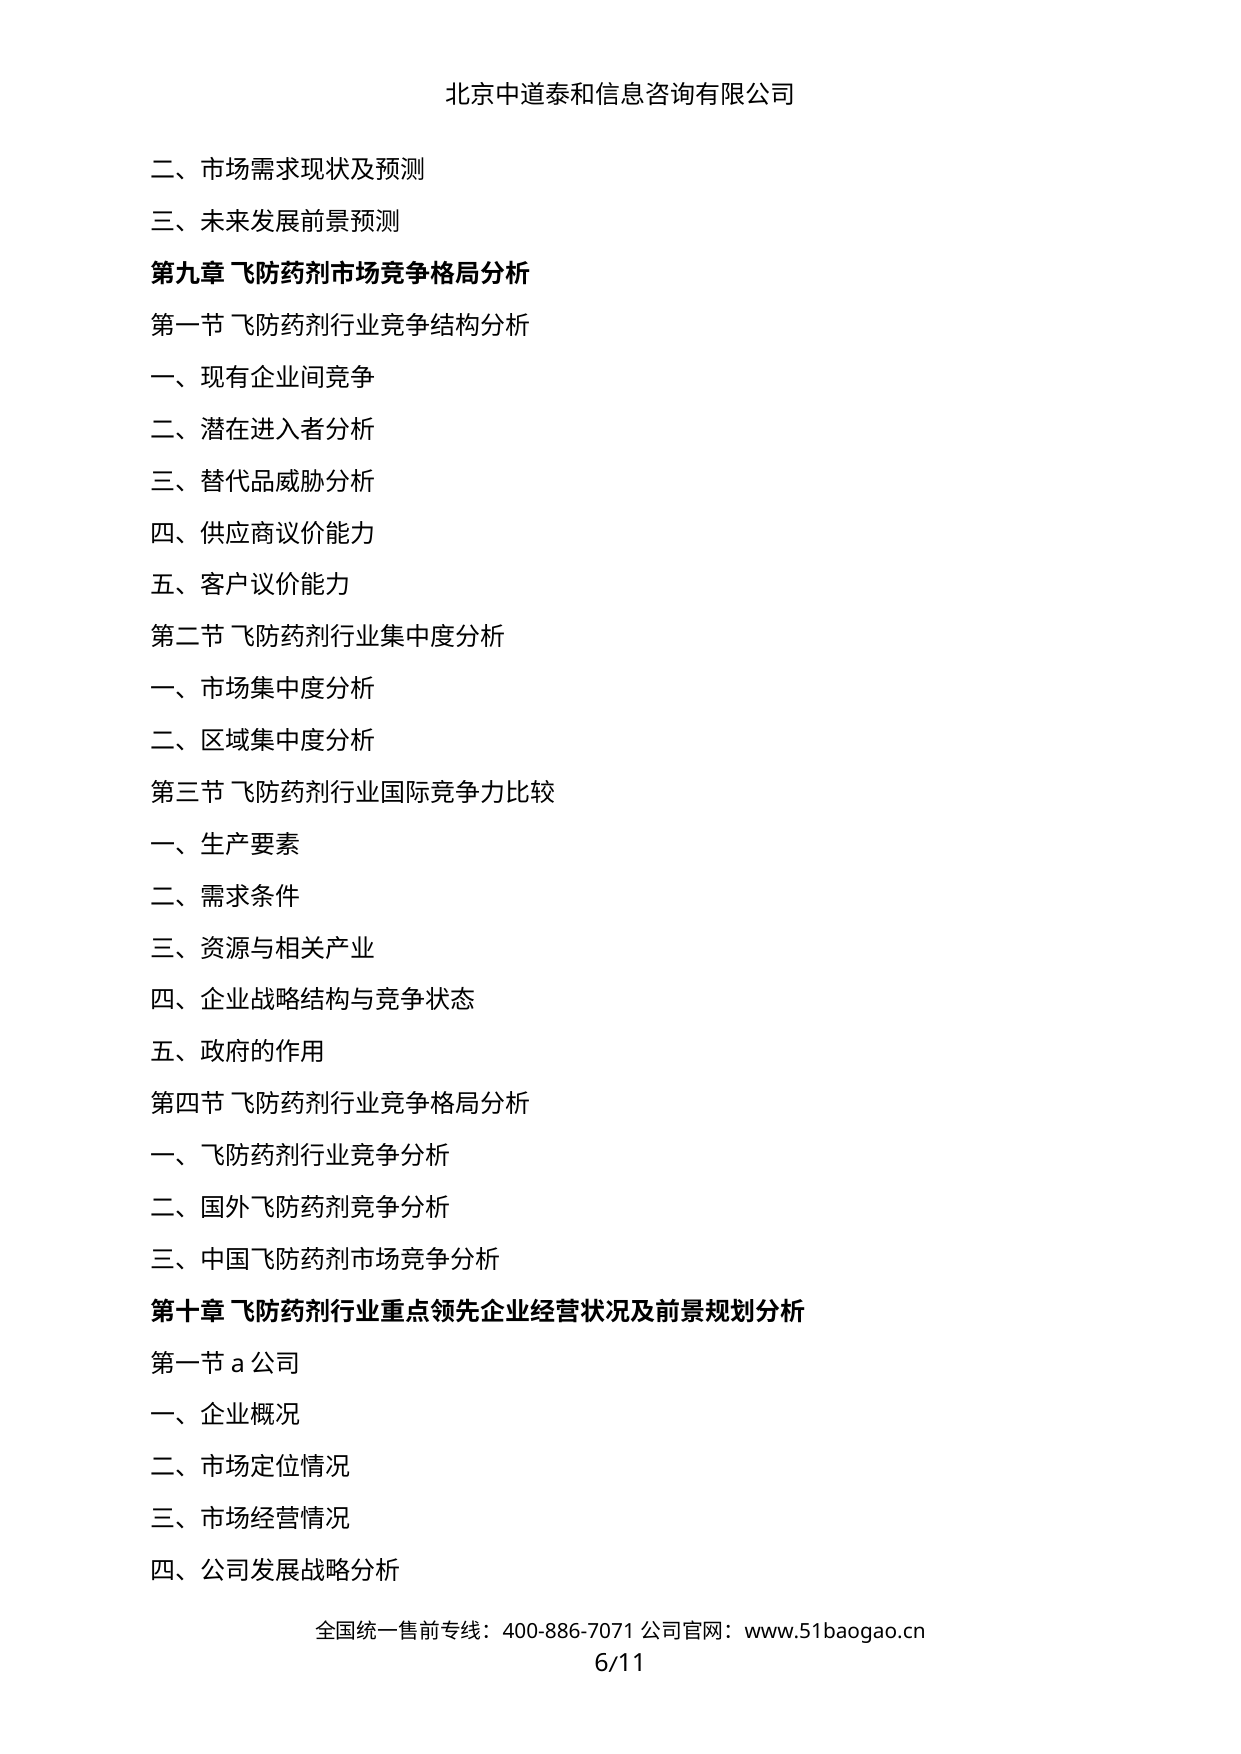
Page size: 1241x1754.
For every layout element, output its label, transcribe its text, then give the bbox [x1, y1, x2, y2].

text 一、市场集中度分析 [150, 669, 1090, 705]
text 第一节 飞防药剂行业竞争结构分析 [150, 306, 1090, 342]
text 二、市场需求现状及预测 [150, 150, 1090, 186]
text 第三节 飞防药剂行业国际竞争力比较 [150, 772, 1090, 809]
text 三、资源与相关产业 [150, 928, 1090, 964]
text 第十章 飞防药剂行业重点领先企业经营状况及前景规划分析 [150, 1291, 1090, 1327]
text 第九章 飞防药剂市场竞争格局分析 [150, 254, 1090, 290]
text 二、国外飞防药剂竞争分析 [150, 1187, 1090, 1224]
text 三、替代品威胁分析 [150, 461, 1090, 497]
text 二、区域集中度分析 [150, 721, 1090, 757]
text 二、潜在进入者分析 [150, 409, 1090, 446]
text 四、供应商议价能力 [150, 513, 1090, 549]
text 二、市场定位情况 [150, 1447, 1090, 1483]
text 第一节 a公司 [150, 1343, 1090, 1379]
text 一、生产要素 [150, 824, 1090, 861]
text 三、中国飞防药剂市场竞争分析 [150, 1239, 1090, 1276]
text 一、现有企业间竞争 [150, 357, 1090, 394]
text 四、公司发展战略分析 [150, 1551, 1090, 1587]
text 四、企业战略结构与竞争状态 [150, 980, 1090, 1016]
text 五、客户议价能力 [150, 565, 1090, 601]
text 一、企业概况 [150, 1395, 1090, 1431]
text 第四节 飞防药剂行业竞争格局分析 [150, 1084, 1090, 1120]
text 一、飞防药剂行业竞争分析 [150, 1136, 1090, 1172]
text 五、政府的作用 [150, 1032, 1090, 1068]
text 三、市场经营情况 [150, 1499, 1090, 1535]
text 三、未来发展前景预测 [150, 202, 1090, 238]
text 第二节 飞防药剂行业集中度分析 [150, 617, 1090, 653]
text 二、需求条件 [150, 876, 1090, 912]
